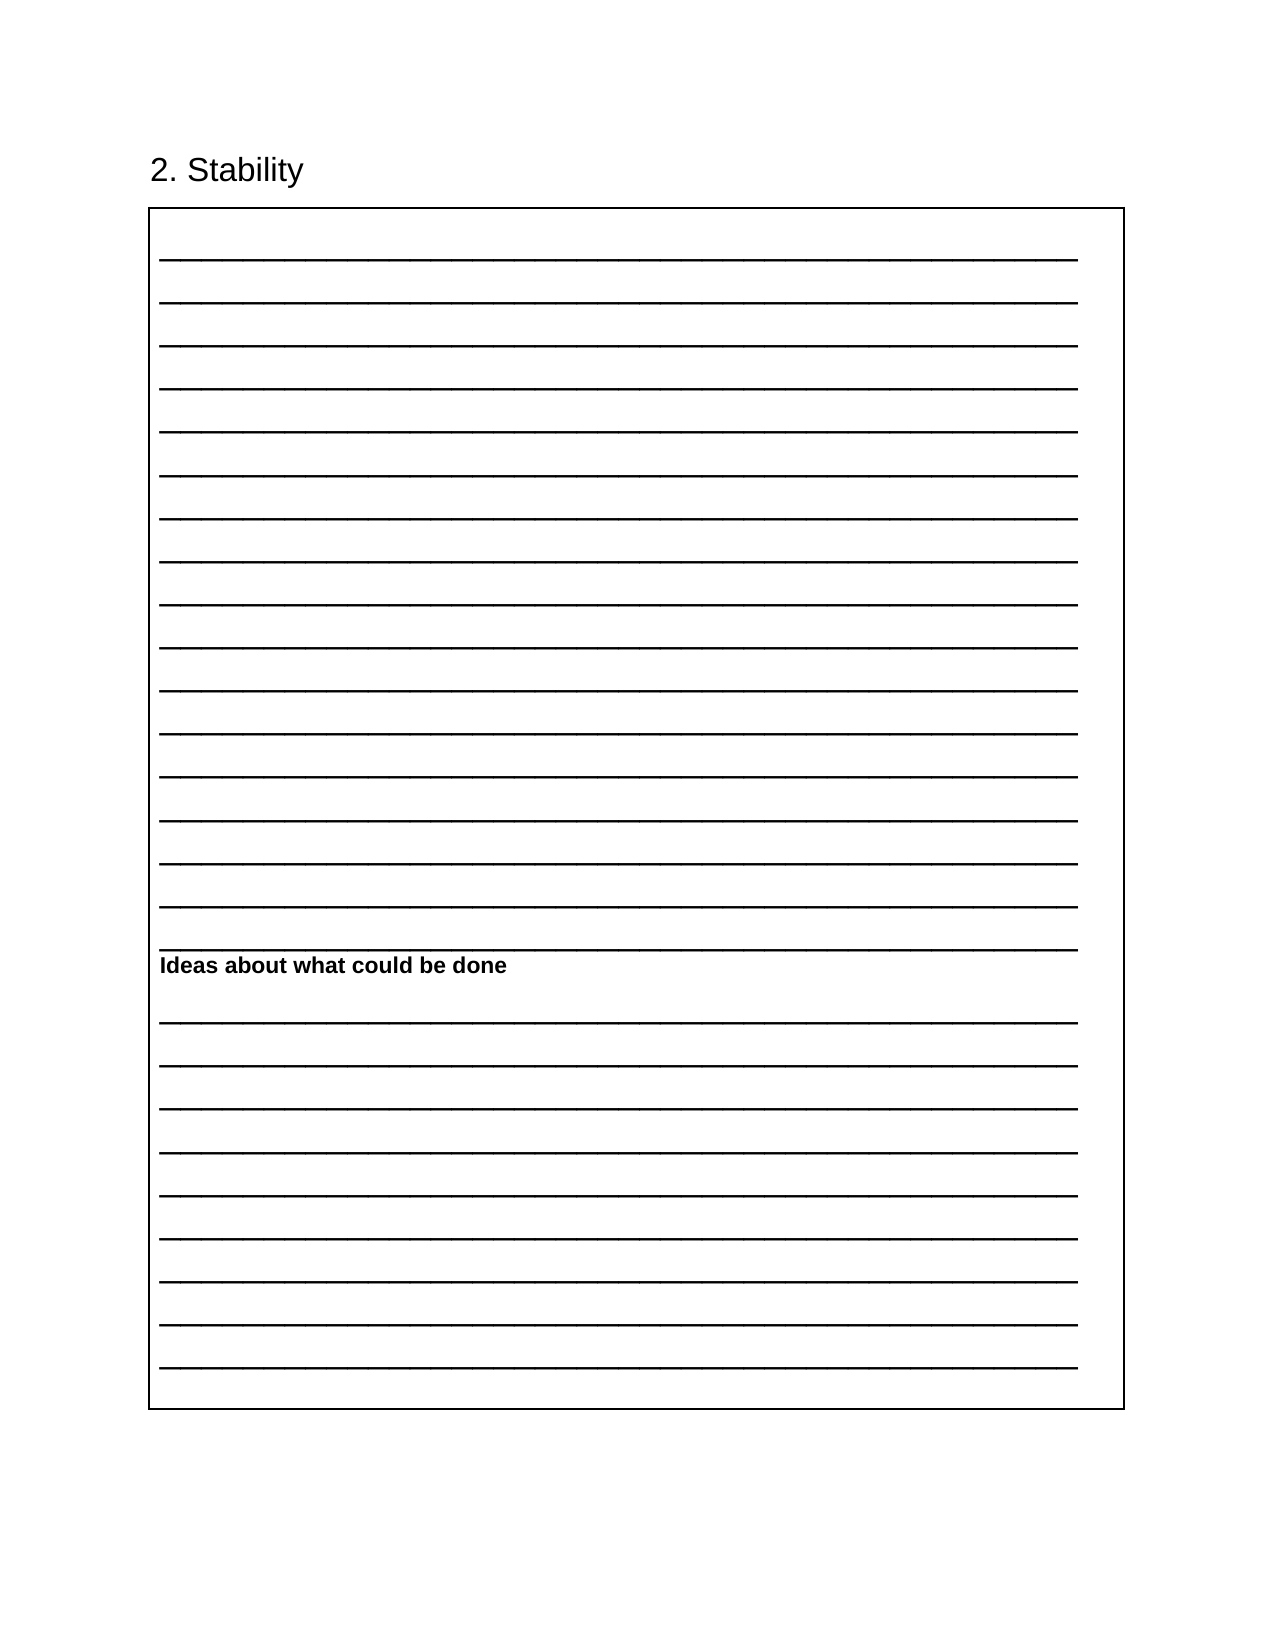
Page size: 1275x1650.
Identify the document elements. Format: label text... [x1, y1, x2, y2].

table_header ____________________________________________ ____________________________________________ ____________________________________________ ____________________________________________ ____________________________________________ ____________________________________________ ____________________________________________ ____________________________________________ ____________________________________________ ____________________________________________ ____________________________________________ ____________________________________________ ____________________________________________ ____________________________________________ ____________________________________________ ____________________________________________ ____________________________________________ Ideas about what could be done ____________________________________________ ____________________________________________ ____________________________________________ ____________________________________________ ____________________________________________ ____________________________________________ ____________________________________________ ____________________________________________ ____________________________________________ [150, 209, 1123, 1407]
subtitle 2. Stability [150, 150, 1125, 188]
